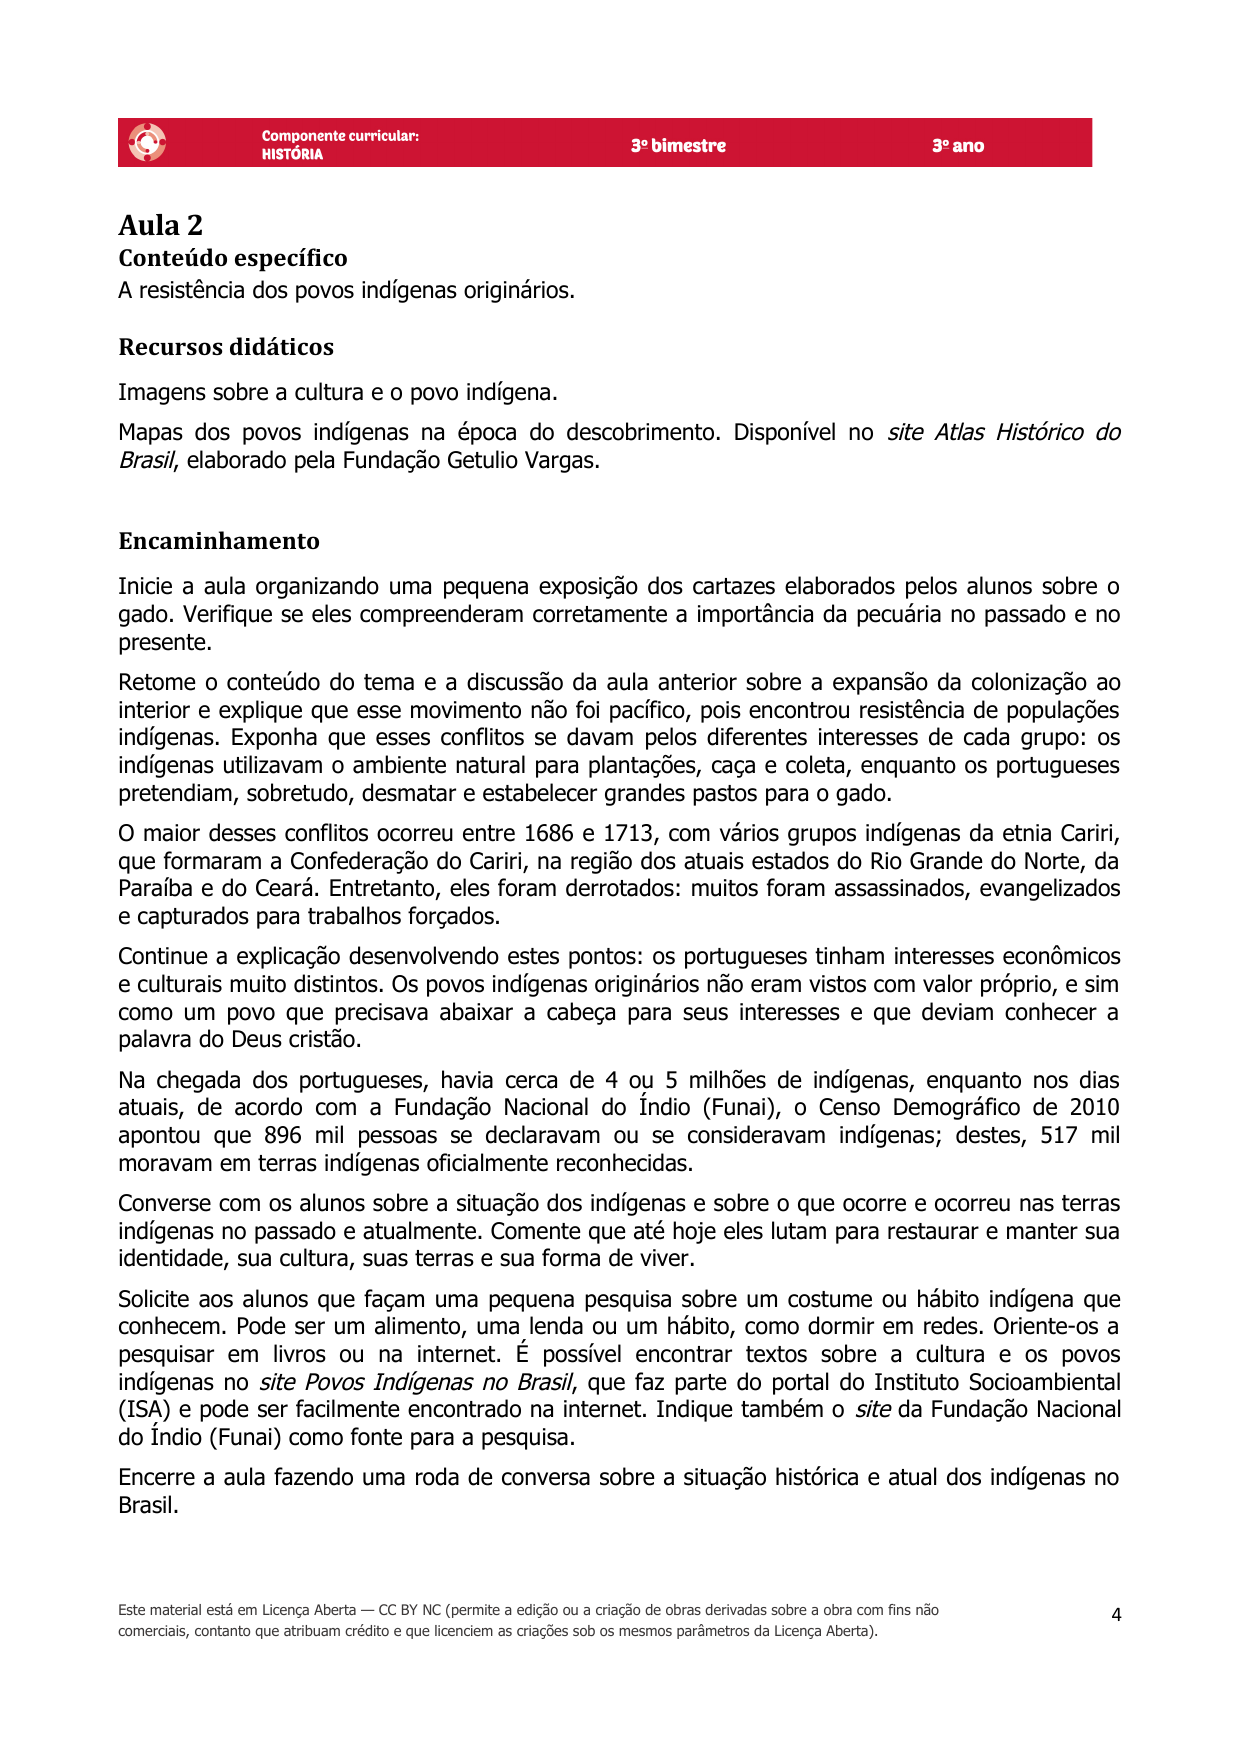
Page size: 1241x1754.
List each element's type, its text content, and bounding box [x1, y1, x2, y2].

text Continue a explicação desenvolvendo estes pontos: os portugueses tinham interesses econômicos e culturais muito distintos. Os povos indígenas originários não eram vistos com valor próprio, e sim como um povo que precisava abaixar a cabeça para seus interesses e que deviam conhecer a palavra do Deus cristão. [118, 942, 1122, 1053]
text Aula 2 [118, 207, 1122, 242]
text Inicie a aula organizando uma pequena exposição dos cartazes elaborados pelos alunos sobre o gado. Verifique se eles compreenderam corretamente a importância da pecuária no passado e no presente. [118, 572, 1122, 655]
picture [118, 118, 1093, 167]
text Solicite aos alunos que façam uma pequena pesquisa sobre um costume ou hábito indígena que conhecem. Pode ser um alimento, uma lenda ou um hábito, como dormir em redes. Oriente-os a pesquisar em livros ou na internet. É possível encontrar textos sobre a cultura e os povos indígenas no site Povos Indígenas no Brasil, que faz parte do portal do Instituto Socioambiental (ISA) e pode ser facilmente encontrado na internet. Indique também o site da Fundação Nacional do Índio (Funai) como fonte para a pesquisa. [118, 1284, 1122, 1450]
text Na chegada dos portugueses, havia cerca de 4 ou 5 milhões de indígenas, enquanto nos dias atuais, de acordo com a Fundação Nacional do Índio (Funai), o Censo Demográfico de 2010 apontou que 896 mil pessoas se declaravam ou se consideravam indígenas; destes, 517 mil moravam em terras indígenas oficialmente reconhecidas. [118, 1065, 1122, 1176]
text A resistência dos povos indígenas originários. [118, 276, 1122, 303]
text Mapas dos povos indígenas na época do descobrimento. Disponível no site Atlas Histórico do Brasil, elaborado pela Fundação Getulio Vargas. [118, 418, 1122, 473]
text Encaminhamento [118, 526, 1122, 555]
text Imagens sobre a cultura e o povo indígena. [118, 377, 1122, 405]
text Recursos didáticos [118, 331, 1122, 361]
text Conteúdo específico [118, 242, 1122, 271]
text Encerre a aula fazendo uma roda de conversa sobre a situação histórica e atual dos indígenas no Brasil. [118, 1463, 1122, 1518]
text Converse com os alunos sobre a situação dos indígenas e sobre o que ocorre e ocorreu nas terras indígenas no passado e atualmente. Comente que até hoje eles lutam para restaurar e manter sua identidade, sua cultura, suas terras e sua forma de viver. [118, 1188, 1122, 1272]
text O maior desses conflitos ocorreu entre 1686 e 1713, com vários grupos indígenas da etnia Cariri, que formaram a Confederação do Cariri, na região dos atuais estados do Rio Grande do Norte, da Paraíba e do Ceará. Entretanto, eles foram derrotados: muitos foram assassinados, evangelizados e capturados para trabalhos forçados. [118, 818, 1122, 929]
text Retome o conteúdo do tema e a discussão da aula anterior sobre a expansão da colonização ao interior e explique que esse movimento não foi pacífico, pois encontrou resistência de populações indígenas. Exponha que esses conflitos se davam pelos diferentes interesses de cada grupo: os indígenas utilizavam o ambiente natural para plantações, caça e coleta, enquanto os portugueses pretendiam, sobretudo, desmatar e estabelecer grandes pastos para o gado. [118, 667, 1122, 806]
